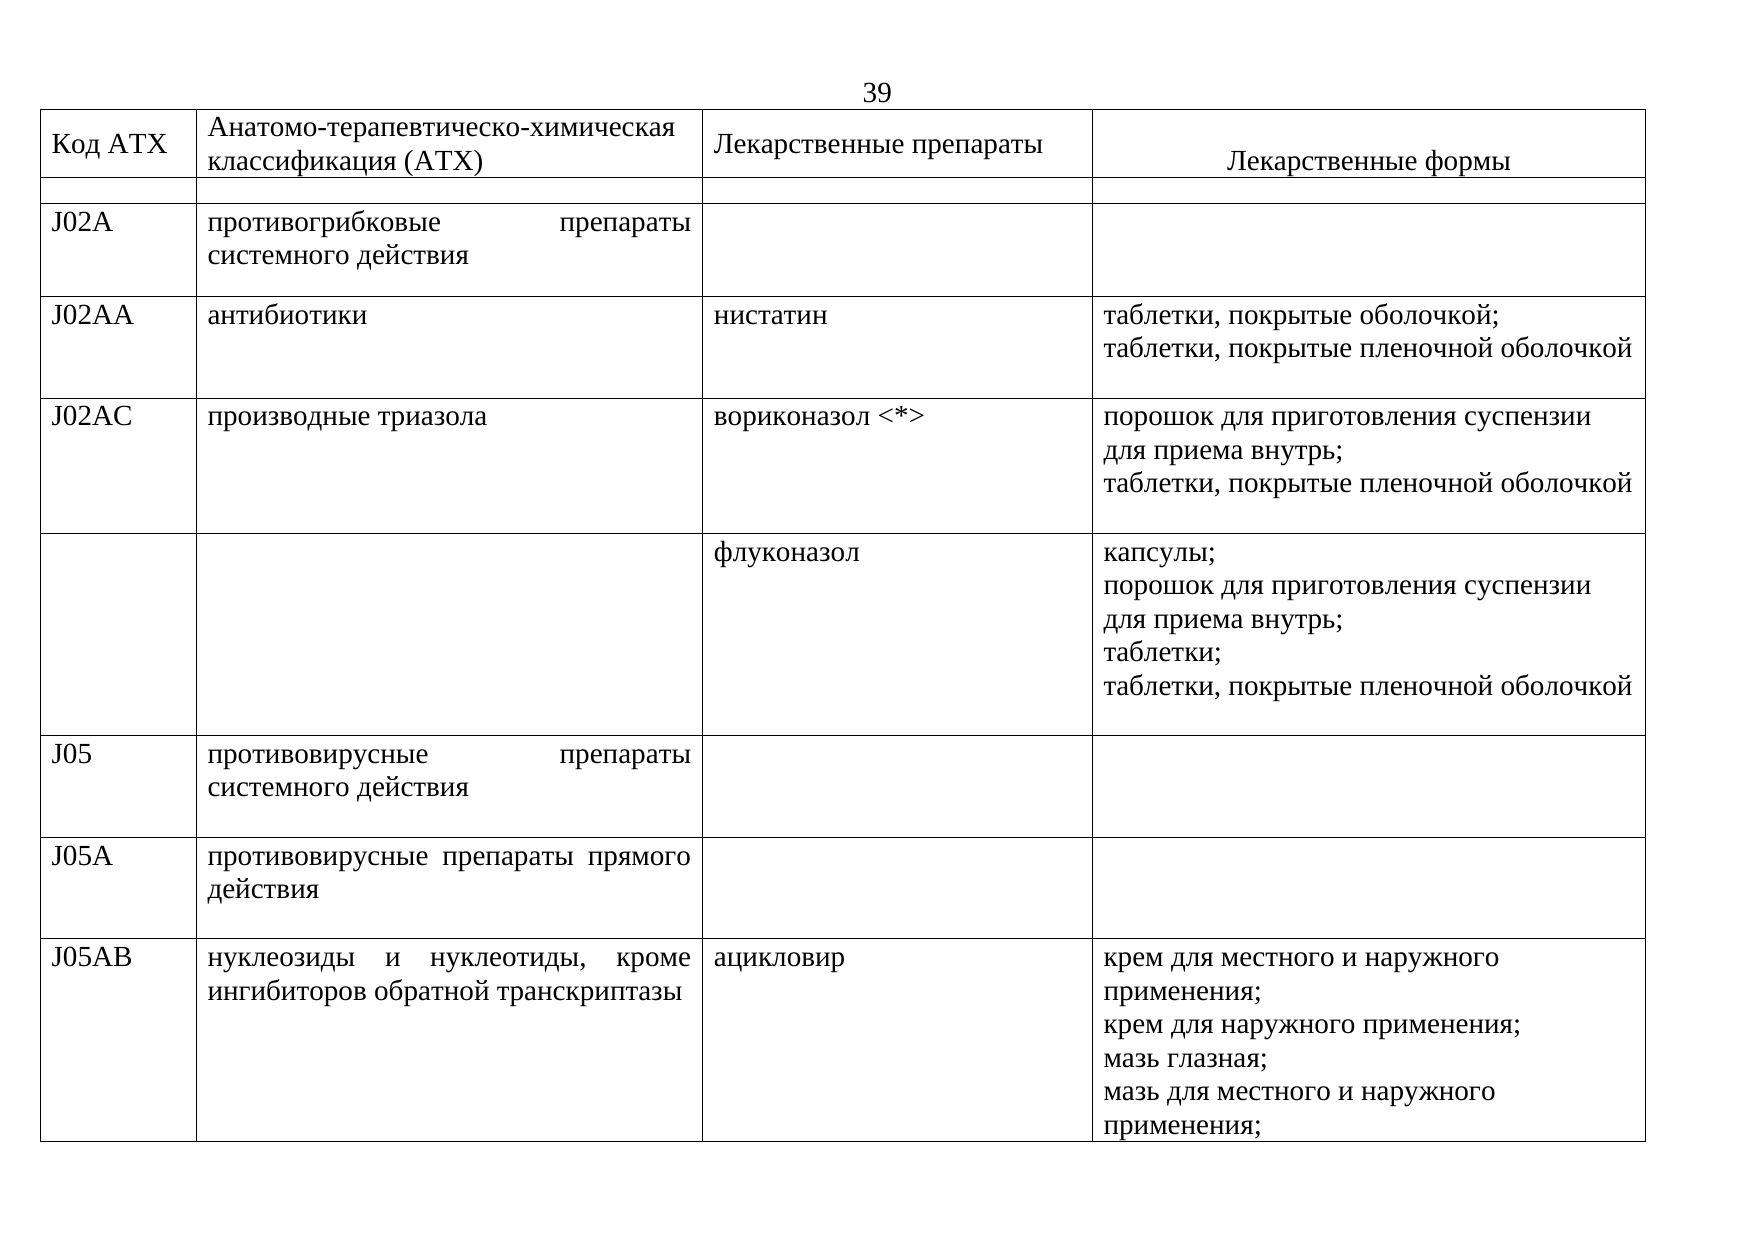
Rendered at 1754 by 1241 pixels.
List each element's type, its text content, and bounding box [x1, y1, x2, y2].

table_cell таблетки, покрытые оболочкой; таблетки, покрытые пленочной оболочкой [1093, 297, 1645, 397]
table_cell противовирусные препараты прямого действия [197, 838, 702, 938]
table_cell [703, 838, 1092, 938]
table_cell нистатин [703, 297, 1092, 397]
table_header Код АТХ [41, 110, 196, 177]
table_cell [1093, 178, 1645, 203]
table_cell [703, 178, 1092, 203]
table_cell [703, 204, 1092, 296]
table_cell J05AB [41, 939, 196, 1141]
table_cell производные триазола [197, 399, 702, 533]
table_header Лекарственные формы [1093, 110, 1645, 177]
table_cell [41, 534, 196, 735]
table_cell вориконазол <*> [703, 399, 1092, 533]
table_cell J05 [41, 736, 196, 837]
table_cell флуконазол [703, 534, 1092, 735]
table_cell противовирусные препараты системного действия [197, 736, 702, 837]
table_cell ацикловир [703, 939, 1092, 1141]
table_cell J02AA [41, 297, 196, 397]
table_cell [1093, 736, 1645, 837]
table_cell J02AC [41, 399, 196, 533]
table_cell [197, 534, 702, 735]
table_cell капсулы; порошок для приготовления суспензии для приема внутрь; таблетки; таблетки, покрытые пленочной оболочкой [1093, 534, 1645, 735]
table_cell [703, 736, 1092, 837]
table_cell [197, 939, 702, 1141]
table_cell J02A [41, 204, 196, 296]
table_cell [1093, 204, 1645, 296]
table_cell [41, 178, 196, 203]
table_cell J05A [41, 838, 196, 938]
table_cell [197, 204, 702, 296]
table_header Лекарственные препараты [703, 110, 1092, 177]
table_cell антибиотики [197, 297, 702, 397]
table_cell порошок для приготовления суспензии для приема внутрь; таблетки, покрытые пленочной оболочкой [1093, 399, 1645, 533]
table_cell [1093, 939, 1645, 1141]
table_header Анатомо-терапевтическо-химическая классификация (АТХ) [197, 110, 702, 177]
table_cell [1093, 838, 1645, 938]
table_cell [197, 178, 702, 203]
